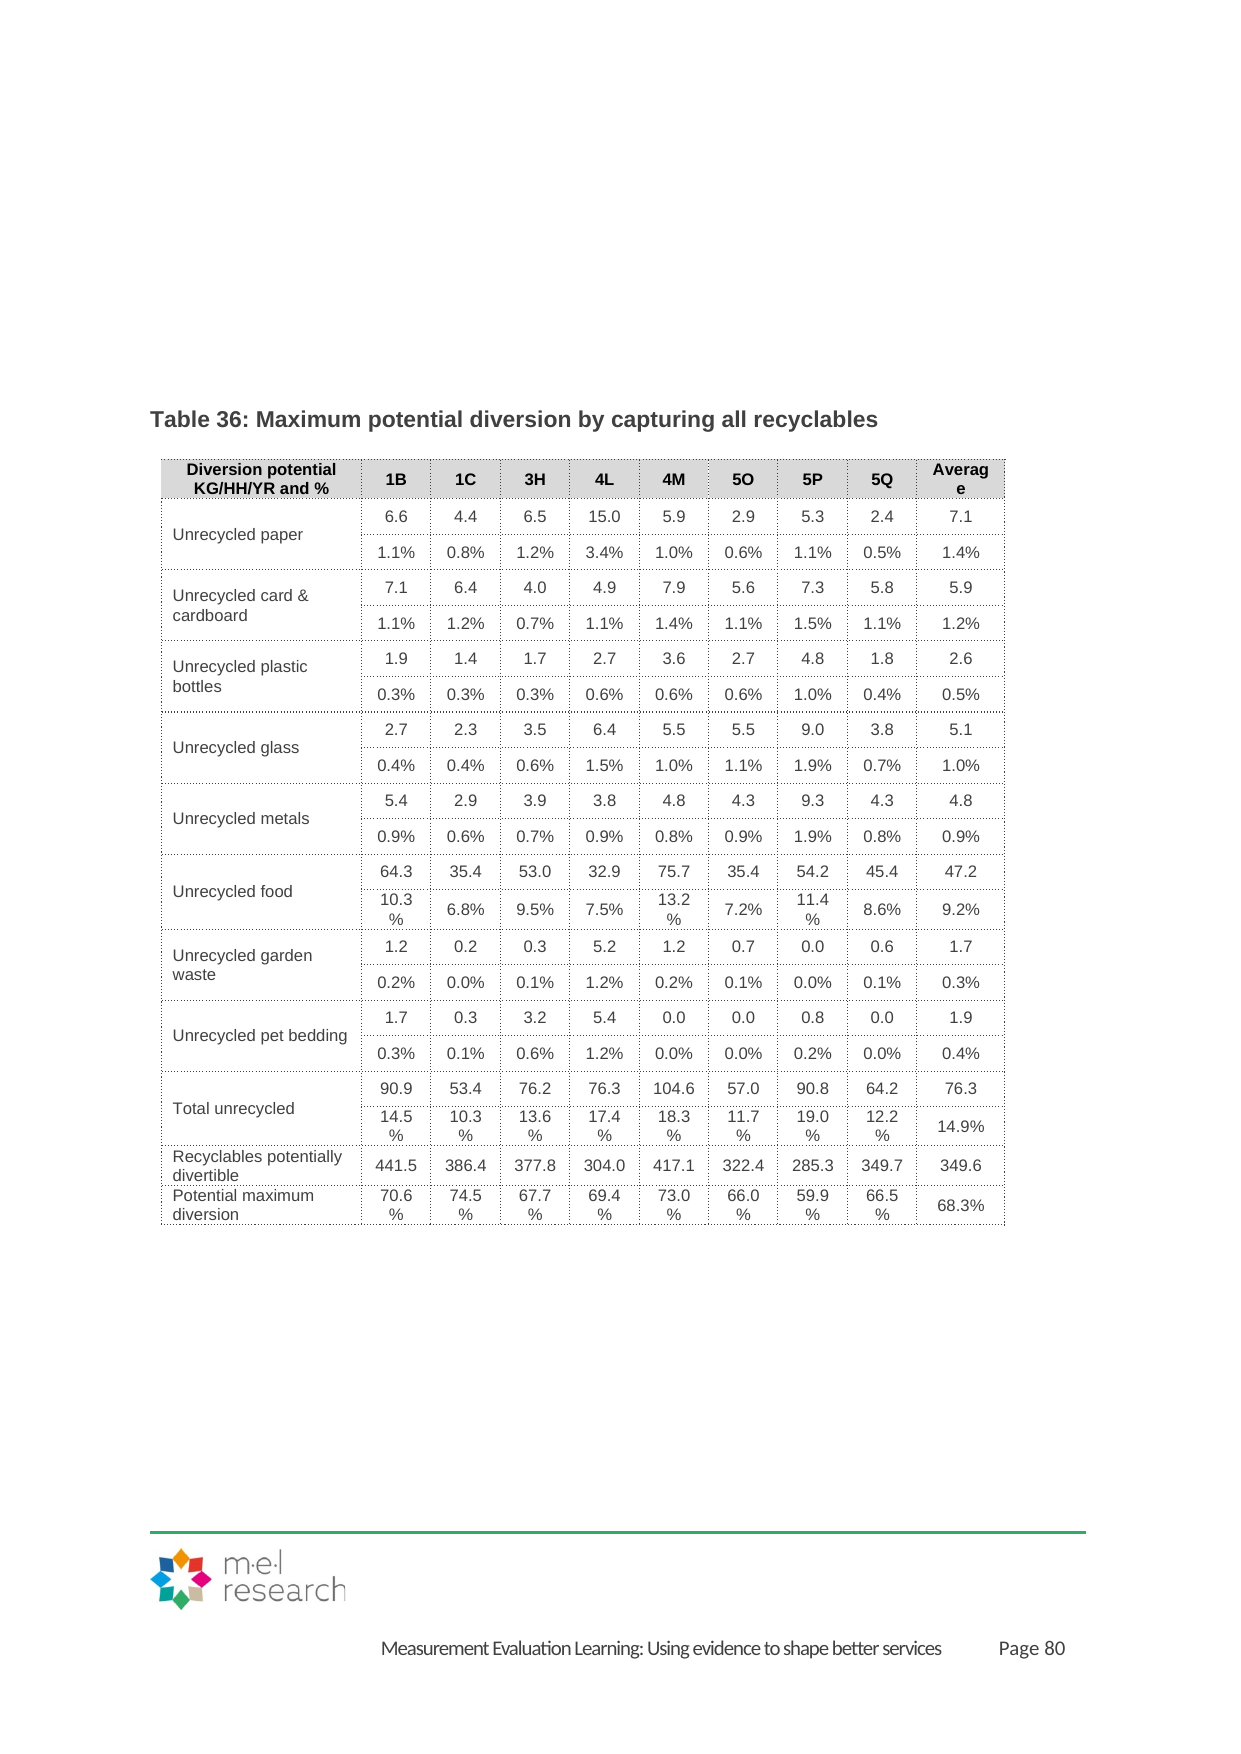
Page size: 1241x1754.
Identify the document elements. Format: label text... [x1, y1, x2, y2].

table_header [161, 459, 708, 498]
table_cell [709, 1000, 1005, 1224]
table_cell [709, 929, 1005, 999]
text Table 36: Maximum potential diversion by capturing all recyclables [150, 406, 1087, 433]
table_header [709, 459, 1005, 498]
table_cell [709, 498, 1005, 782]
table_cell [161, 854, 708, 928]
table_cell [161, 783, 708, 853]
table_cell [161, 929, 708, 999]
picture [150, 1548, 346, 1610]
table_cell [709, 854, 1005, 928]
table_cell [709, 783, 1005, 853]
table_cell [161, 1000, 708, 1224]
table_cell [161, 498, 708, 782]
